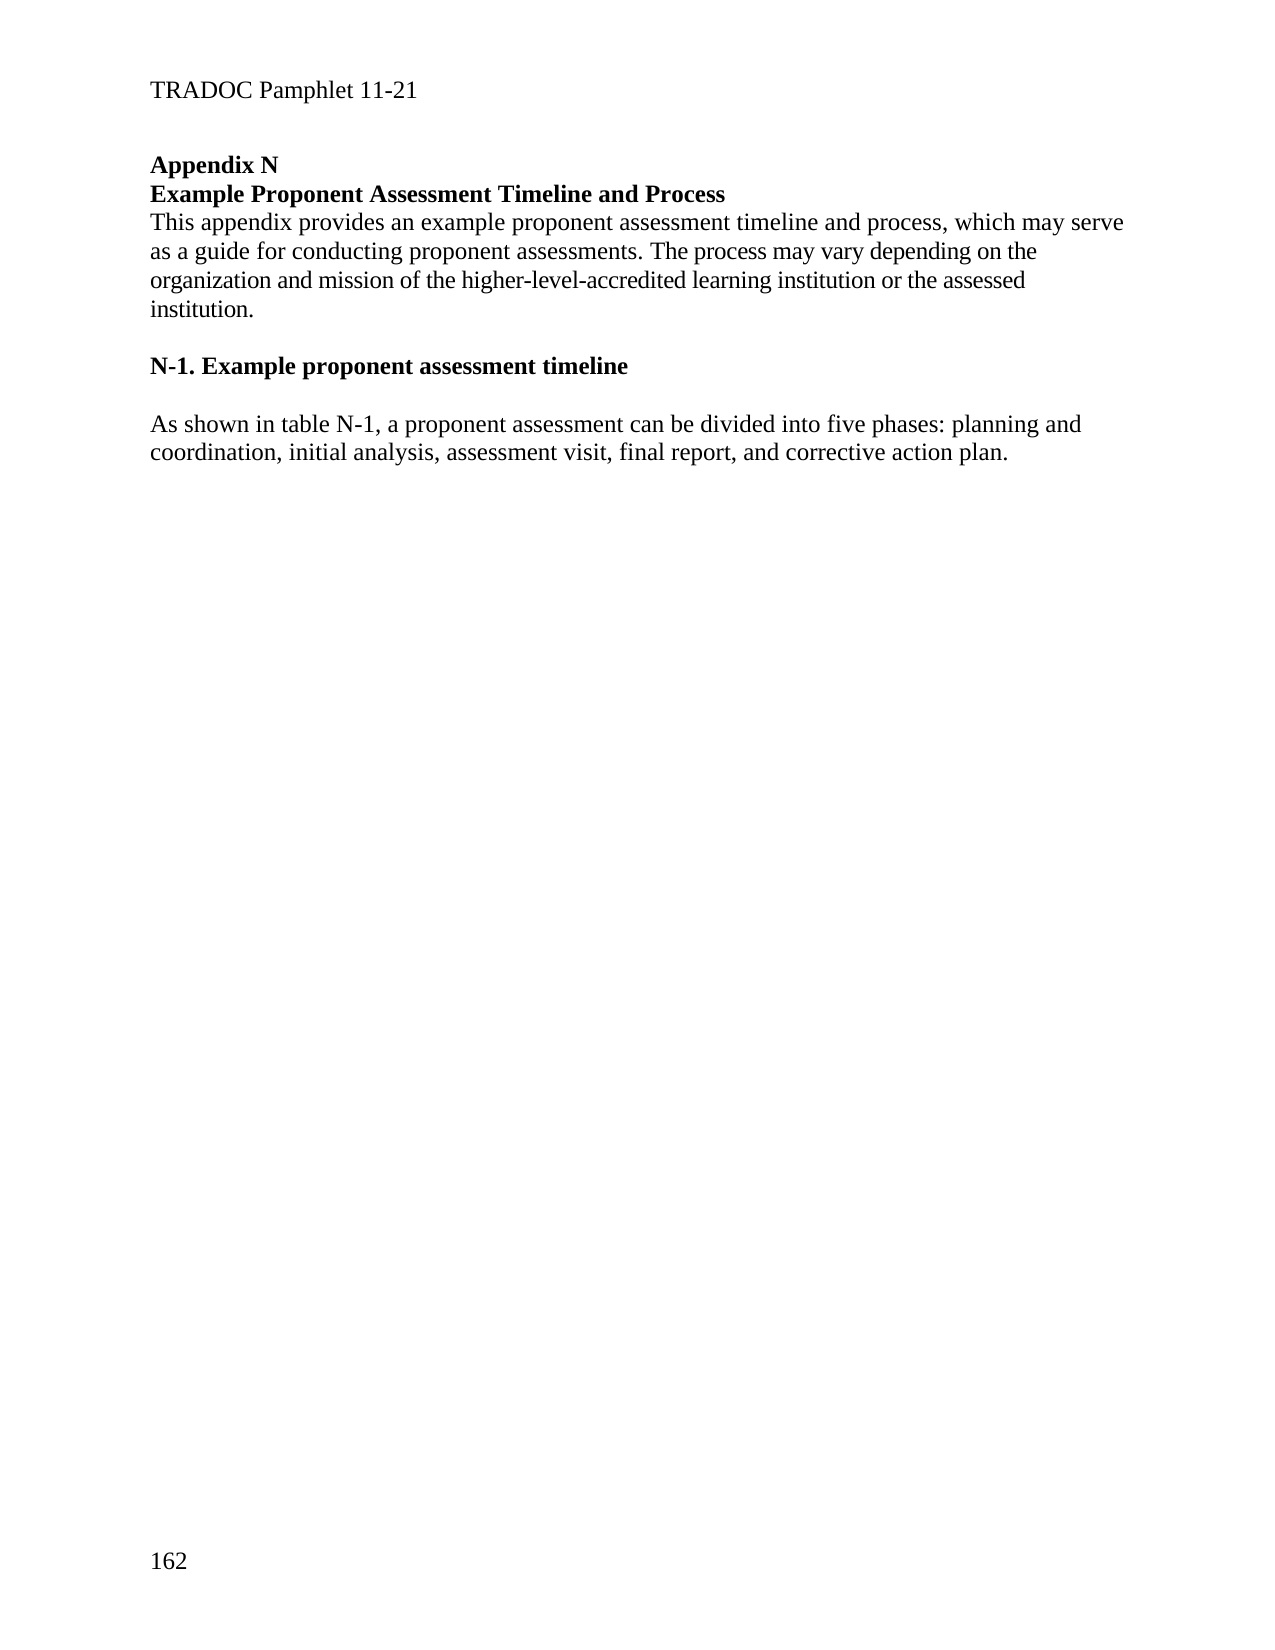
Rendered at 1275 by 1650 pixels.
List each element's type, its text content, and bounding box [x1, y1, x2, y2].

list Example proponent assessment timeline [150, 351, 1125, 380]
text As shown in table N-1, a proponent assessment can be divided into five phases: planning and coordination, initial analysis, assessment visit, final report, and corrective action plan. [150, 409, 1125, 466]
subtitle Appendix N Example Proponent Assessment Timeline and Process [150, 150, 1125, 207]
text This appendix provides an example proponent assessment timeline and process, which may serve as a guide for conducting proponent assessments. The process may vary depending on the organization and mission of the higher-level-accredited learning institution or the assessed institution. [150, 207, 1125, 322]
